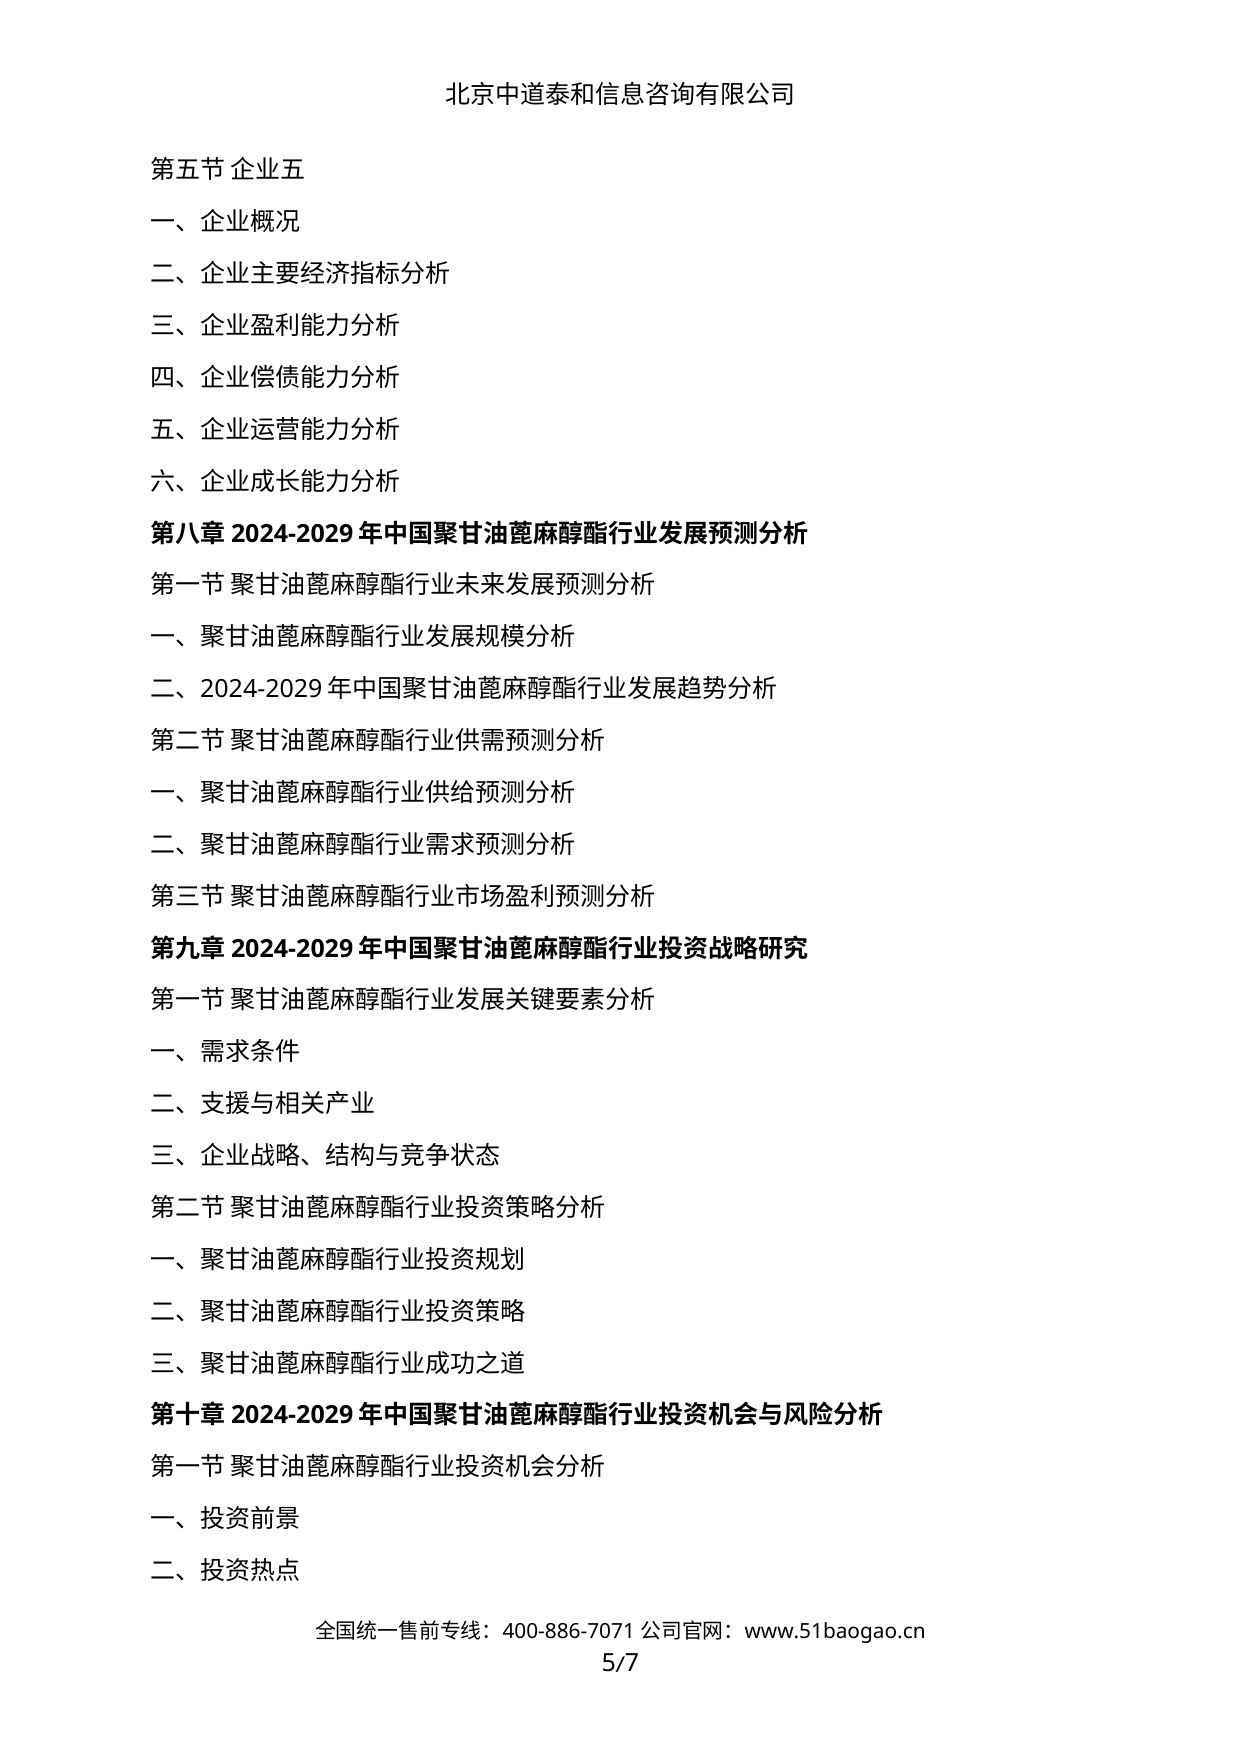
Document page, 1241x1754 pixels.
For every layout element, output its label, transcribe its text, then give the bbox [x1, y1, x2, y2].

text 三、聚甘油蓖麻醇酯行业成功之道 [150, 1343, 1090, 1379]
text 二、企业主要经济指标分析 [150, 254, 1090, 290]
text 第一节 聚甘油蓖麻醇酯行业发展关键要素分析 [150, 980, 1090, 1016]
text 第三节 聚甘油蓖麻醇酯行业市场盈利预测分析 [150, 876, 1090, 912]
text 二、聚甘油蓖麻醇酯行业需求预测分析 [150, 824, 1090, 861]
text 第二节 聚甘油蓖麻醇酯行业投资策略分析 [150, 1187, 1090, 1224]
text 三、企业战略、结构与竞争状态 [150, 1136, 1090, 1172]
text 一、聚甘油蓖麻醇酯行业供给预测分析 [150, 772, 1090, 809]
text 第十章 2024-2029年中国聚甘油蓖麻醇酯行业投资机会与风险分析 [150, 1395, 1090, 1431]
text 五、企业运营能力分析 [150, 409, 1090, 446]
text 三、企业盈利能力分析 [150, 306, 1090, 342]
text 一、企业概况 [150, 202, 1090, 238]
text 一、需求条件 [150, 1032, 1090, 1068]
text 二、支援与相关产业 [150, 1084, 1090, 1120]
text 六、企业成长能力分析 [150, 461, 1090, 497]
text 第一节 聚甘油蓖麻醇酯行业投资机会分析 [150, 1447, 1090, 1483]
text 第五节 企业五 [150, 150, 1090, 186]
text 二、2024-2029年中国聚甘油蓖麻醇酯行业发展趋势分析 [150, 669, 1090, 705]
text 第二节 聚甘油蓖麻醇酯行业供需预测分析 [150, 721, 1090, 757]
text 一、聚甘油蓖麻醇酯行业投资规划 [150, 1239, 1090, 1276]
text 一、投资前景 [150, 1499, 1090, 1535]
text 四、企业偿债能力分析 [150, 357, 1090, 394]
text 第九章 2024-2029年中国聚甘油蓖麻醇酯行业投资战略研究 [150, 928, 1090, 964]
text 一、聚甘油蓖麻醇酯行业发展规模分析 [150, 617, 1090, 653]
text 二、投资热点 [150, 1551, 1090, 1587]
text 第一节 聚甘油蓖麻醇酯行业未来发展预测分析 [150, 565, 1090, 601]
text 第八章 2024-2029年中国聚甘油蓖麻醇酯行业发展预测分析 [150, 513, 1090, 549]
text 二、聚甘油蓖麻醇酯行业投资策略 [150, 1291, 1090, 1327]
